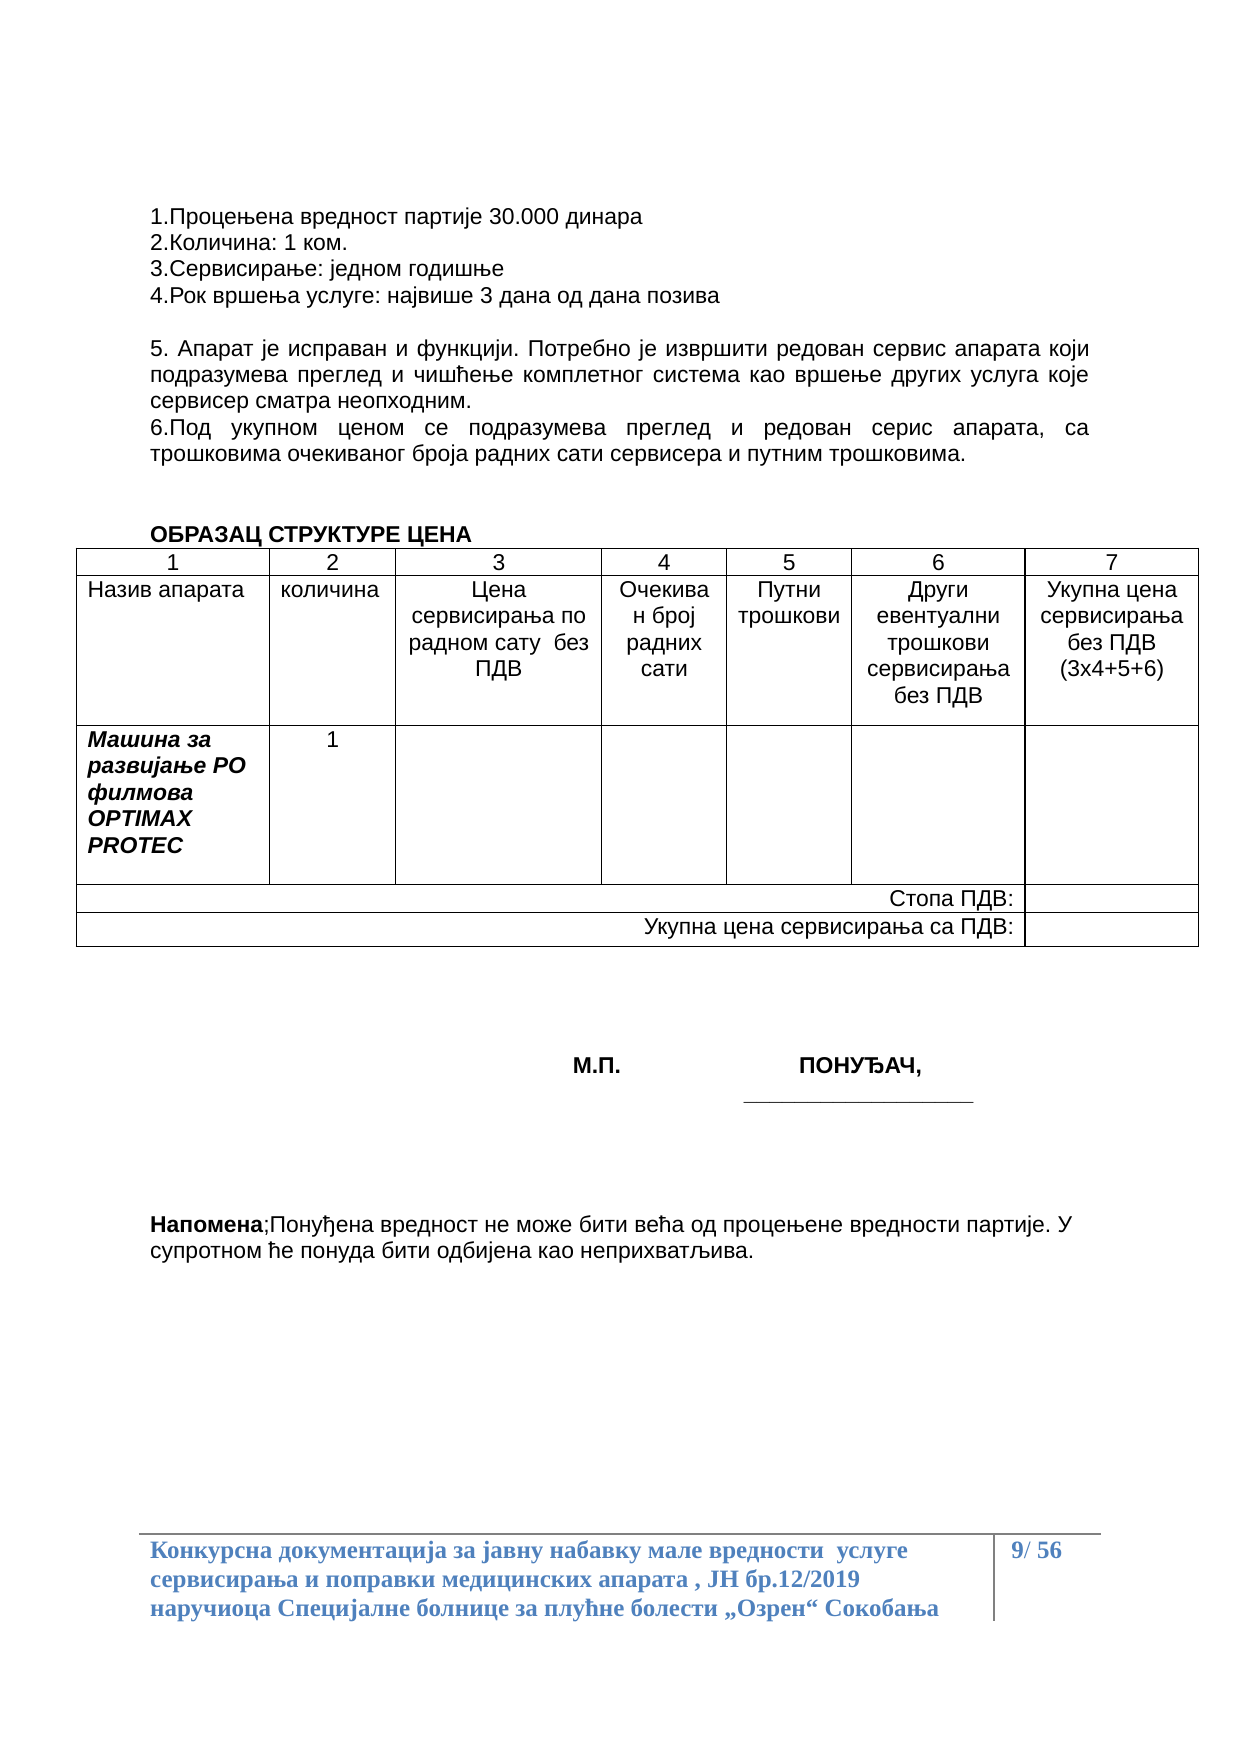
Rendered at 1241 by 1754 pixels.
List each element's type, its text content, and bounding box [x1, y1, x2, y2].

table_cell [852, 726, 1024, 884]
table_header 7 [1026, 549, 1198, 575]
table_cell Очекиван број радних сати [602, 576, 726, 725]
text __________________ [150, 1079, 1090, 1105]
table_cell количина [270, 576, 395, 725]
table_cell Укупна цена сервисирања без ПДВ (3x4+5+6) [1026, 576, 1198, 725]
table_cell [602, 726, 726, 884]
text 6.Под укупном ценом се подразумева преглед и редован серис апарата, са трошковима очекиваног броја радних сати сервисера и путним трошковима. [150, 413, 1090, 466]
table_header 1 [77, 549, 269, 575]
table_cell Други евентуални трошкови сервисирања без ПДВ [852, 576, 1024, 725]
table_cell Стопа ПДВ: [77, 885, 1024, 912]
table_cell [1026, 726, 1198, 884]
table_header 5 [727, 549, 851, 575]
table_cell 1 [270, 726, 395, 884]
table_cell [727, 726, 851, 884]
text 2.Количина: 1 ком. [150, 229, 1090, 255]
table_header 4 [602, 549, 726, 575]
table_cell Укупна цена сервисирања са ПДВ: [77, 913, 1024, 946]
table_cell [1026, 913, 1198, 946]
table_cell Цена сервисирања по радном сату без ПДВ [396, 576, 601, 725]
table_cell Путни трошкови [727, 576, 851, 725]
table_header 6 [852, 549, 1024, 575]
table_cell [1026, 885, 1198, 912]
table_cell [396, 726, 601, 884]
text 4.Рок вршења услуге: највише 3 дана од дана позива [150, 282, 1090, 308]
table_cell Машинa за развијање РО филмова OPTIMAX PROTEC [77, 726, 269, 884]
table_cell Назив апарата [77, 576, 269, 725]
text М.П. ПОНУЂАЧ, [150, 1052, 1090, 1079]
table_header 3 [396, 549, 601, 575]
text 3.Сервисирање: једном годишње [150, 255, 1090, 282]
table_header 2 [270, 549, 395, 575]
text Напомена;Понуђена вредност не може бити већа од процењене вредности партије. У супротном ће понуда бити одбијена као неприхватљива. [150, 1211, 1090, 1263]
text ОБРАЗАЦ СТРУКТУРЕ ЦЕНА [150, 521, 1090, 548]
text 1.Процењена вредност партије 30.000 динара [150, 203, 1090, 229]
text 5. Апарат је исправан и функцији. Потребно је извршити редован сервис апарата који подразумева преглед и чишћење комплетног система као вршење других услуга које сервисер сматра неопходним. [150, 334, 1090, 413]
